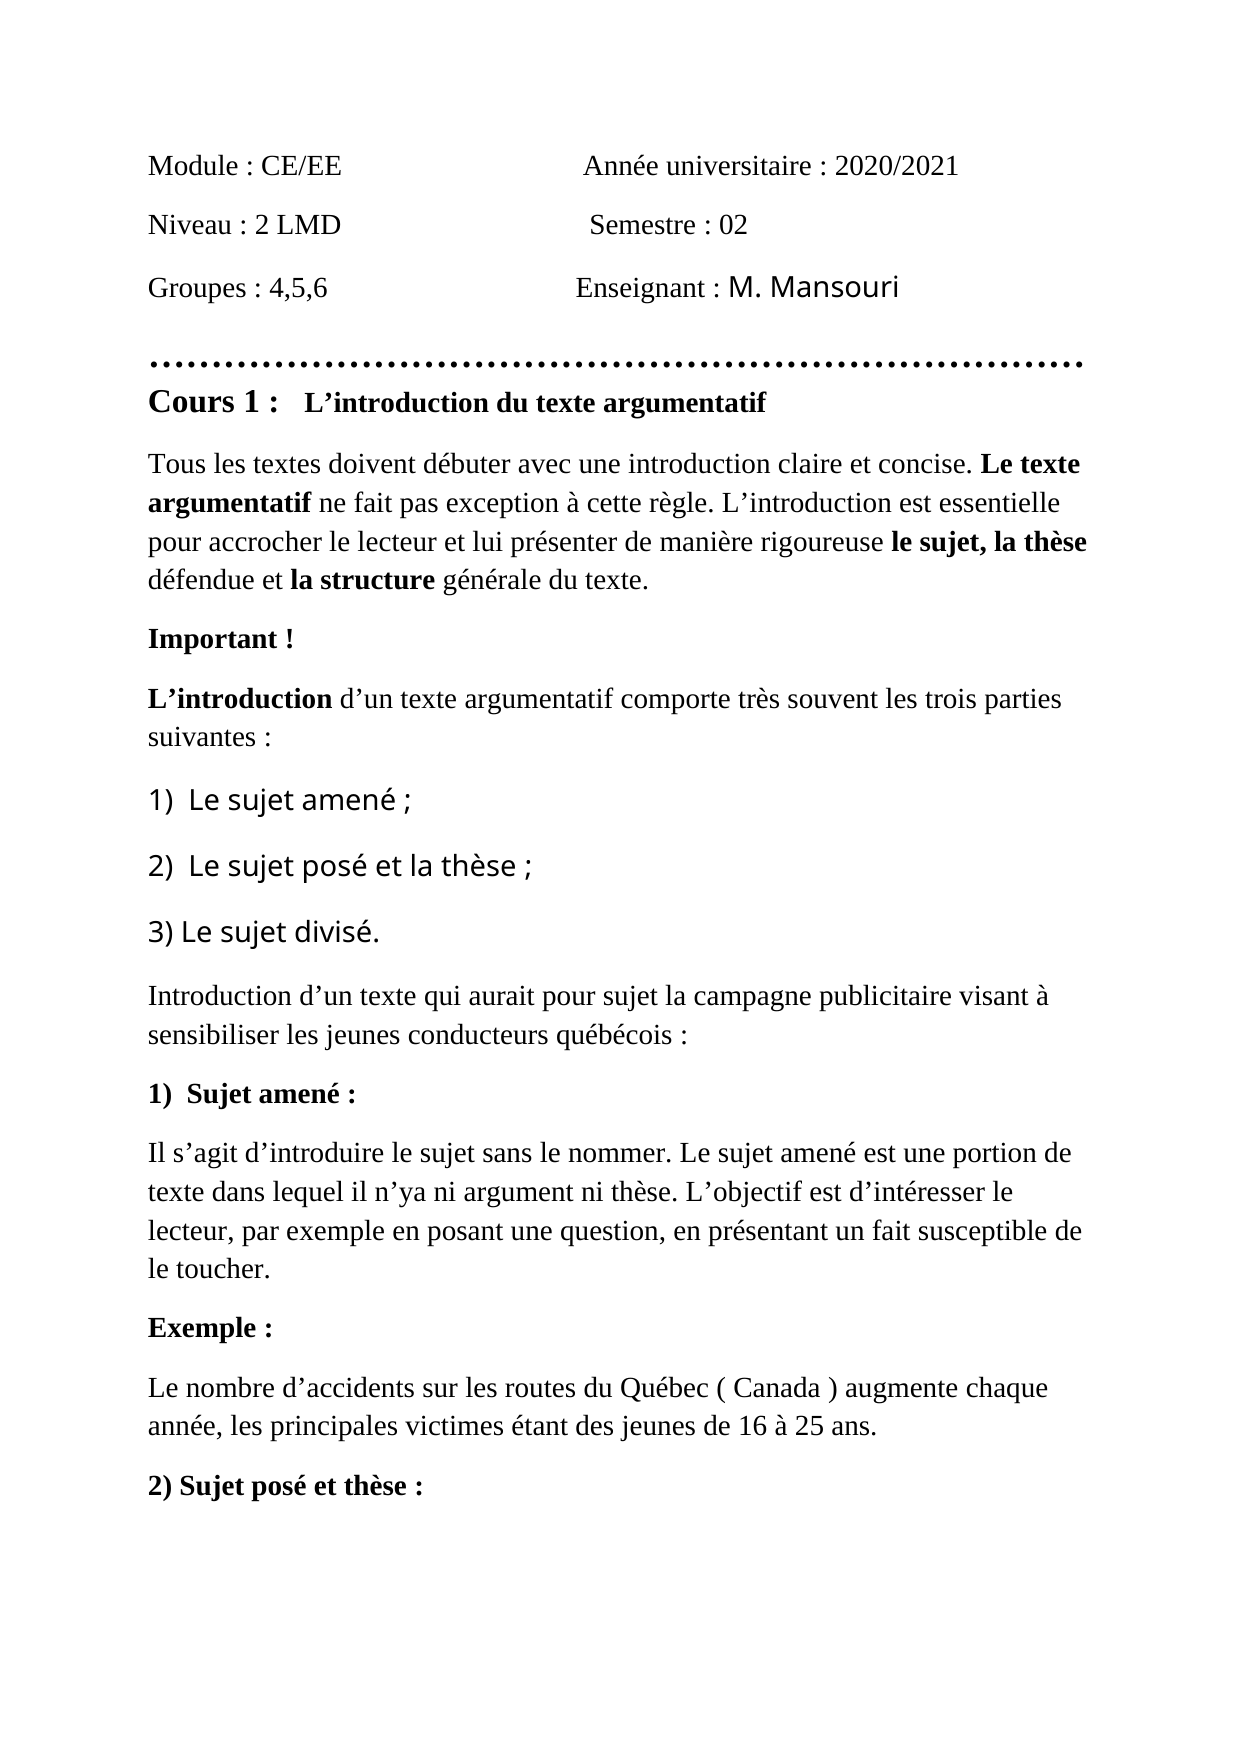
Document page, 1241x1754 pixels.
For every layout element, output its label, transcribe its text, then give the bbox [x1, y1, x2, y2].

text Exemple : [148, 1311, 1093, 1344]
text 1) Le sujet amené ; [148, 779, 1093, 818]
text 2) Sujet posé et thèse : [148, 1468, 1093, 1501]
text Il s’agit d’introduire le sujet sans le nommer. Le sujet amené est une portion de texte dans lequel il n’ya ni argument ni thèse. L’objectif est d’intéresser le lecteur, par exemple en posant une question, en présentant un fait susceptible de le toucher. [148, 1136, 1093, 1285]
text Niveau : 2 LMD Semestre : 02 [148, 207, 1093, 241]
text Module : CE/EE Année universitaire : 2020/2021 [148, 148, 1093, 181]
text Tous les textes doivent débuter avec une introduction claire et concise. Le texte argumentatif ne fait pas exception à cette règle. L’introduction est essentielle pour accrocher le lecteur et lui présenter de manière rigoureuse le sujet, la thèse défendue et la structure générale du texte. [148, 447, 1093, 596]
text Le nombre d’accidents sur les routes du Québec ( Canada ) augmente chaque année, les principales victimes étant des jeunes de 16 à 25 ans. [148, 1370, 1093, 1442]
text 1) Sujet amené : [148, 1076, 1093, 1110]
text 3) Le sujet divisé. [148, 912, 1093, 951]
text Groupes : 4,5,6 Enseignant : M. Mansouri [148, 266, 1093, 306]
text L’introduction d’un texte argumentatif comporte très souvent les trois parties suivantes : [148, 681, 1093, 753]
text 2) Le sujet posé et la thèse ; [148, 845, 1093, 885]
text Introduction d’un texte qui aurait pour sujet la campagne publicitaire visant à sensibiliser les jeunes conducteurs québécois : [148, 978, 1093, 1050]
text …………………………………………………………………Cours 1 : L’introduction du texte argumentatif [148, 333, 1093, 420]
text Important ! [148, 622, 1093, 655]
